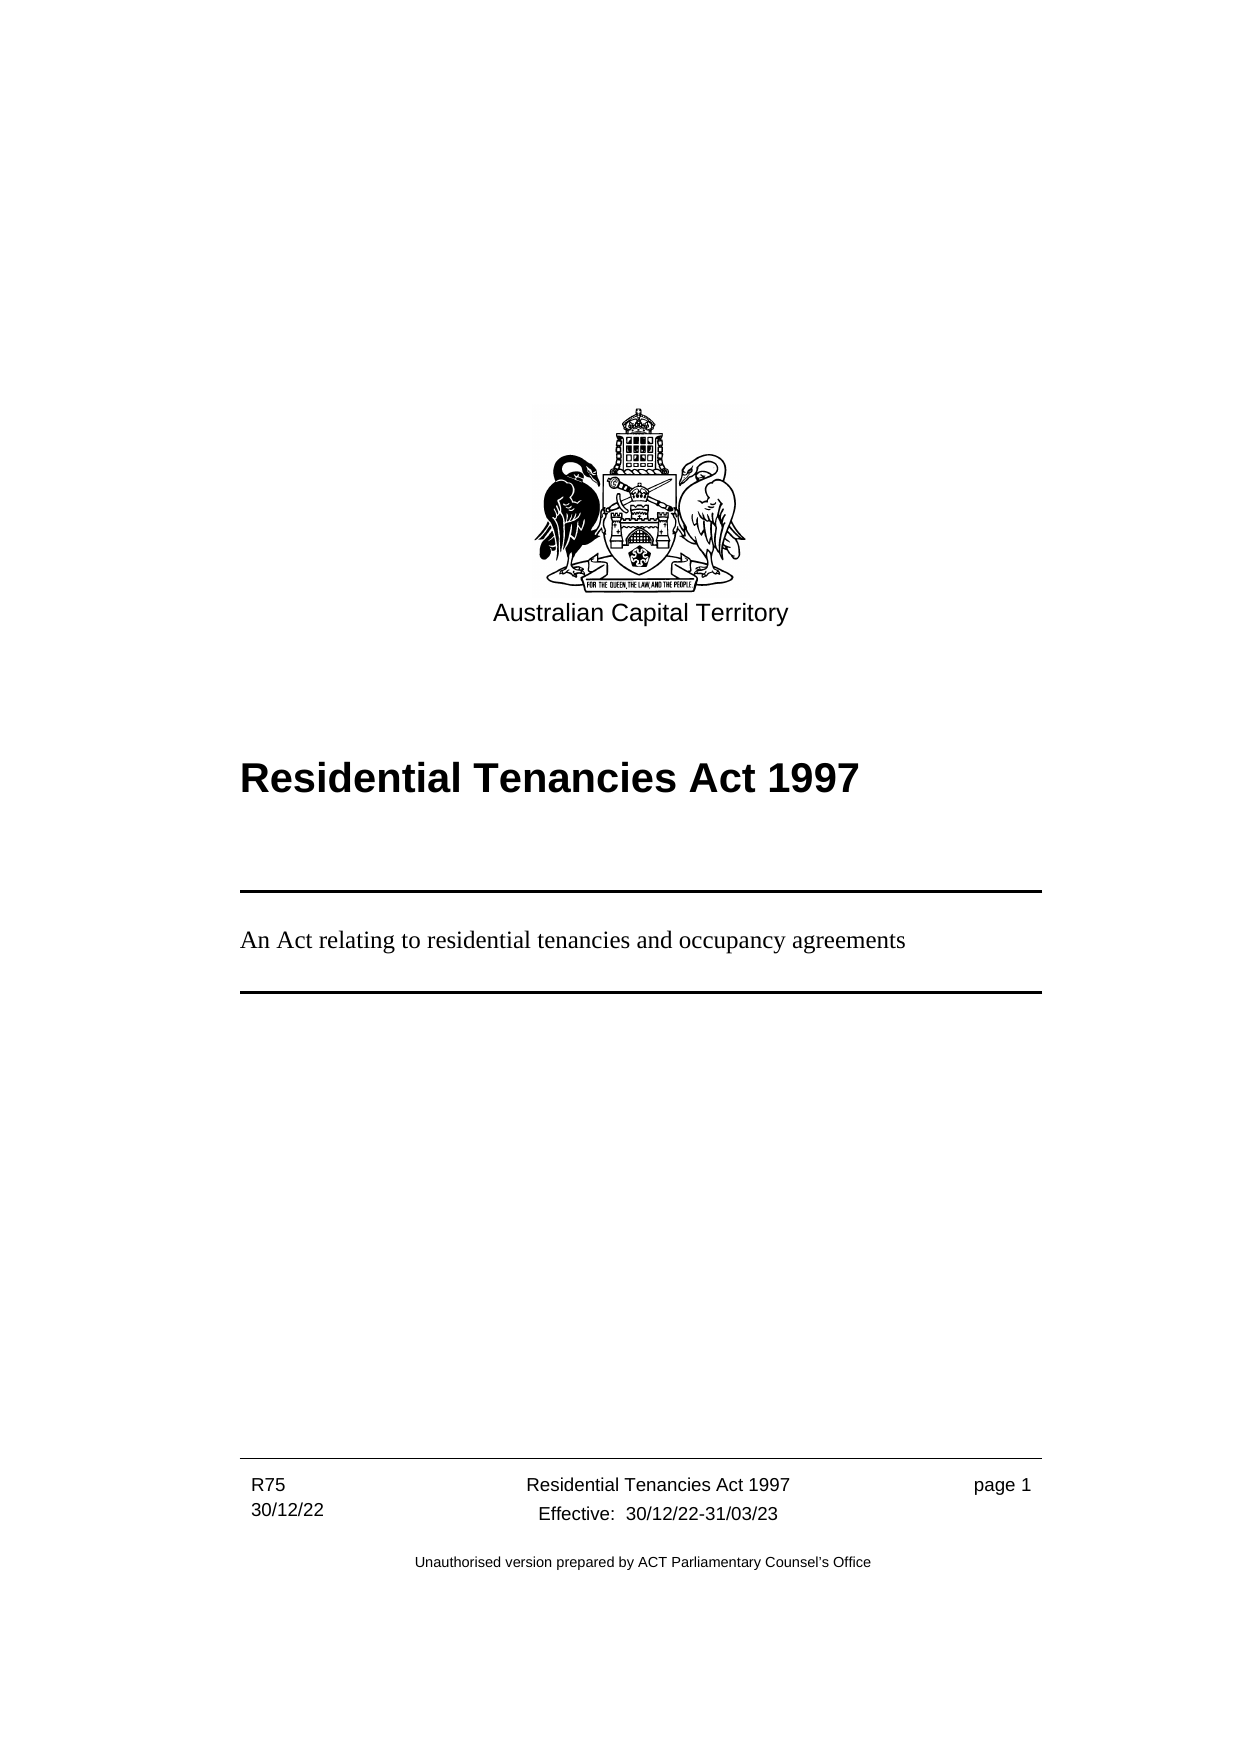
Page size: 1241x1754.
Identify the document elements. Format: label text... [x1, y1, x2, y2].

text Australian Capital Territory [239, 598, 1042, 627]
picture [531, 404, 751, 598]
title An Act relating to residential tenancies and occupancy agreements [239, 925, 1042, 953]
text Residential Tenancies Act 1997 [239, 754, 1042, 802]
